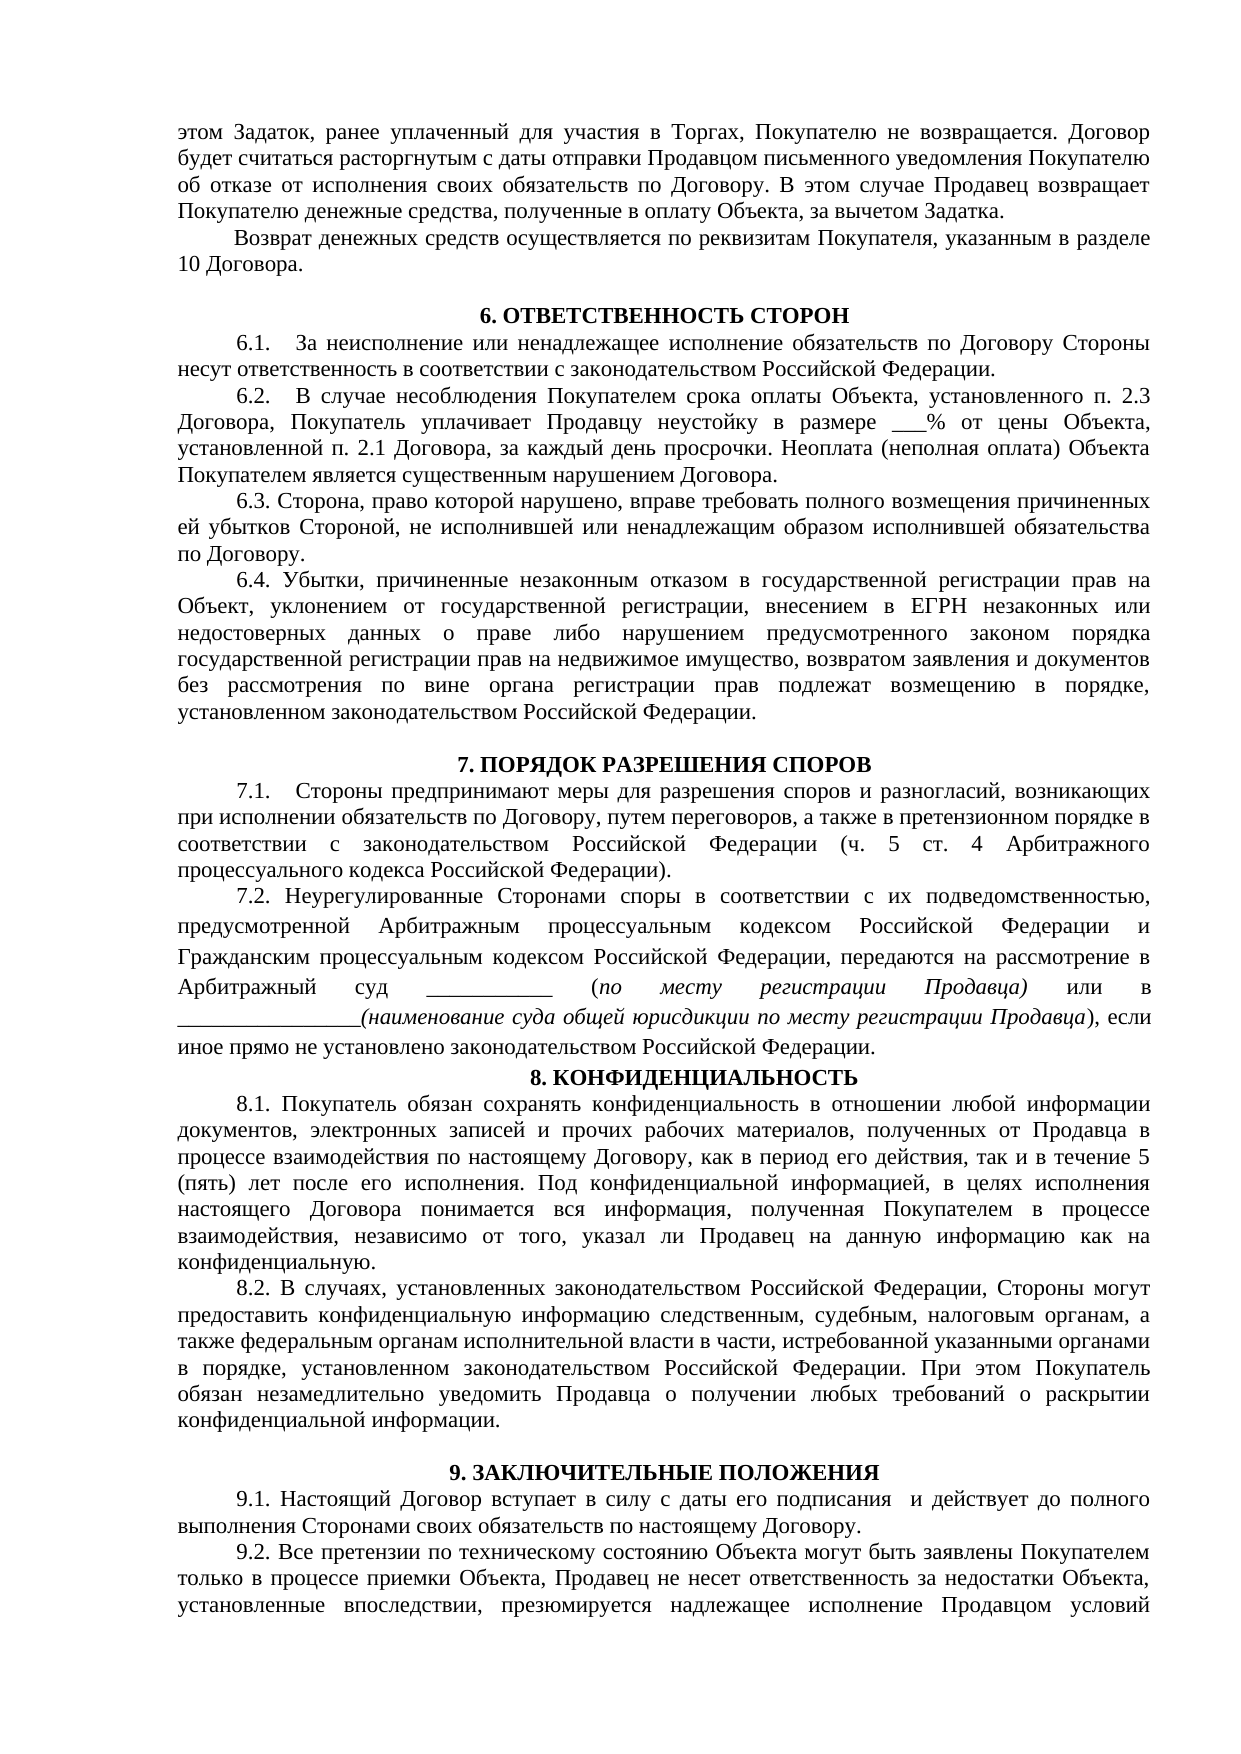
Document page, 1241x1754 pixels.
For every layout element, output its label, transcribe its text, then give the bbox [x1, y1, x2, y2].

text 9. ЗАКЛЮЧИТЕЛЬНЫЕ ПОЛОЖЕНИЯ [177, 1459, 1152, 1485]
text 9.1. Настоящий Договор вступает в силу с даты его подписания и действует до полного выполнения Сторонами своих обязательств по настоящему Договору. [177, 1485, 1152, 1538]
text 8.2. В случаях, установленных законодательством Российской Федерации, Стороны могут предоставить конфиденциальную информацию следственным, судебным, налоговым органам, а также федеральным органам исполнительной власти в части, истребованной указанными органами в порядке, установленном законодательством Российской Федерации. При этом Покупатель обязан незамедлительно уведомить Продавца о получении любых требований о раскрытии конфиденциальной информации. [177, 1274, 1152, 1433]
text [177, 1538, 1152, 1617]
text 7.1. Стороны предпринимают меры для разрешения споров и разногласий, возникающих при исполнении обязательств по Договору, путем переговоров, а также в претензионном порядке в соответствии с законодательством Российской Федерации (ч. 5 ст. 4 Арбитражного процессуального кодекса Российской Федерации). [177, 777, 1152, 882]
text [177, 118, 1152, 223]
text 6.2. В случае несоблюдения Покупателем срока оплаты Объекта, установленного п. 2.3 Договора, Покупатель уплачивает Продавцу неустойку в размере ___% от цены Объекта, установленной п. 2.1 Договора, за каждый день просрочки. Неоплата (неполная оплата) Объекта Покупателем является существенным нарушением Договора. [177, 382, 1152, 487]
text 6.3. Сторона, право которой нарушено, вправе требовать полного возмещения причиненных ей убытков Стороной, не исполнившей или ненадлежащим образом исполнившей обязательства по Договору. [177, 487, 1152, 566]
text 6. ОТВЕТСТВЕННОСТЬ СТОРОН [177, 303, 1152, 329]
text 6.1. За неисполнение или ненадлежащее исполнение обязательств по Договору Стороны несут ответственность в соответствии с законодательством Российской Федерации. [177, 329, 1152, 382]
text 8. КОНФИДЕНЦИАЛЬНОСТЬ [177, 1064, 1152, 1090]
text Возврат денежных средств осуществляется по реквизитам Покупателя, указанным в разделе 10 Договора. [177, 223, 1152, 276]
text 8.1. Покупатель обязан сохранять конфиденциальность в отношении любой информации документов, электронных записей и прочих рабочих материалов, полученных от Продавца в процессе взаимодействия по настоящему Договору, как в период его действия, так и в течение 5 (пять) лет после его исполнения. Под конфиденциальной информацией, в целях исполнения настоящего Договора понимается вся информация, полученная Покупателем в процессе взаимодействия, независимо от того, указал ли Продавец на данную информацию как на конфиденциальную. [177, 1090, 1152, 1274]
text 7.2. Неурегулированные Сторонами споры в соответствии с их подведомственностью, предусмотренной Арбитражным процессуальным кодексом Российской Федерации и Гражданским процессуальным кодексом Российской Федерации, передаются на рассмотрение в Арбитражный суд ___________ (по месту регистрации Продавца) или в ________________(наименование суда общей юрисдикции по месту регистрации Продавца), если иное прямо не установлено законодательством Российской Федерации. [177, 882, 1152, 1060]
text 7. ПОРЯДОК РАЗРЕШЕНИЯ СПОРОВ [177, 751, 1152, 777]
text 6.4. Убытки, причиненные незаконным отказом в государственной регистрации прав на Объект, уклонением от государственной регистрации, внесением в ЕГРН незаконных или недостоверных данных о праве либо нарушением предусмотренного законом порядка государственной регистрации прав на недвижимое имущество, возвратом заявления и документов без рассмотрения по вине органа регистрации прав подлежат возмещению в порядке, установленном законодательством Российской Федерации. [177, 566, 1152, 724]
